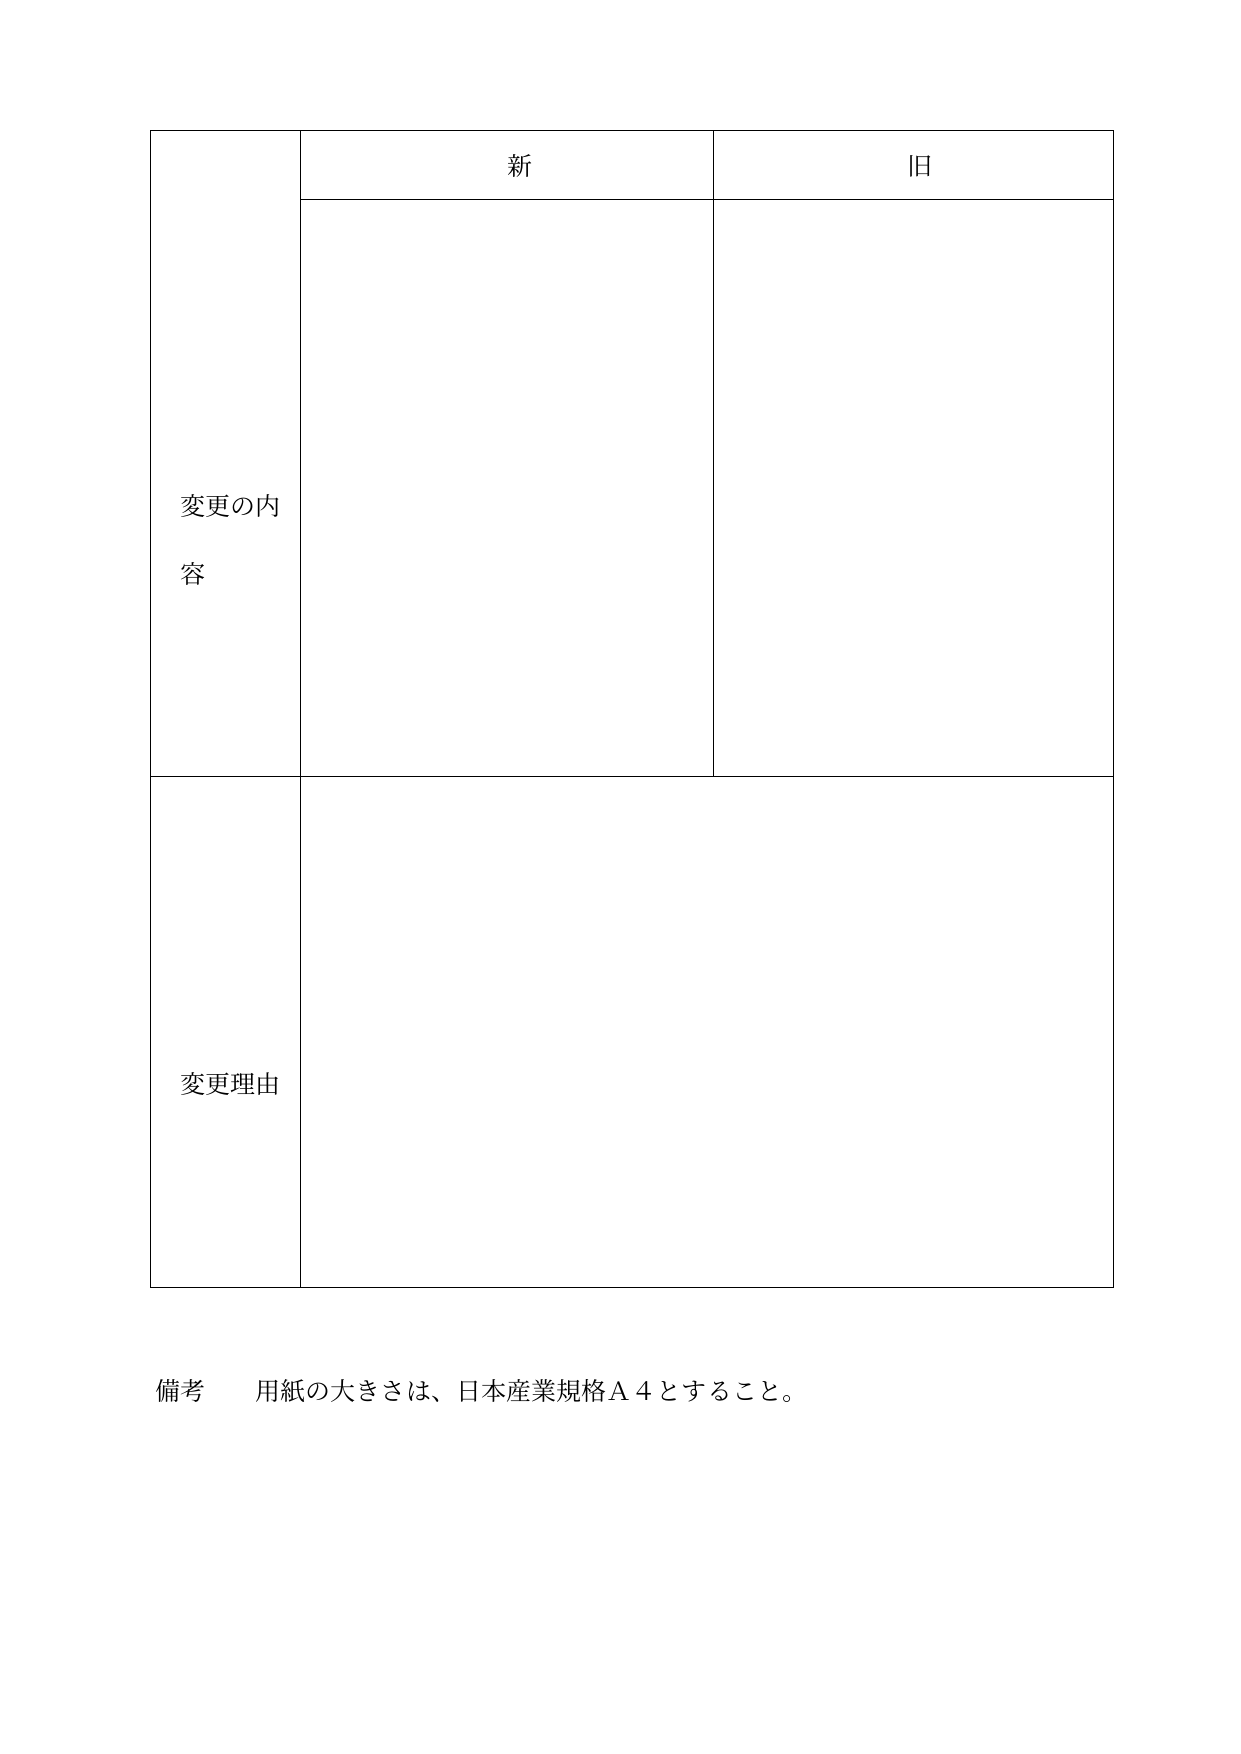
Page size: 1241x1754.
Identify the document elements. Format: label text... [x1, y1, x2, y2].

table_header 新 [301, 131, 713, 199]
table_cell 変更理由 [151, 777, 300, 1287]
table_cell [301, 200, 713, 776]
table_cell [714, 200, 1113, 776]
table_cell [301, 777, 1113, 1287]
text 備考 用紙の大きさは、日本産業規格Ａ４とすること。 [130, 1356, 1134, 1423]
table_header 変更の内容 [151, 131, 300, 776]
table_header 旧 [714, 131, 1113, 199]
